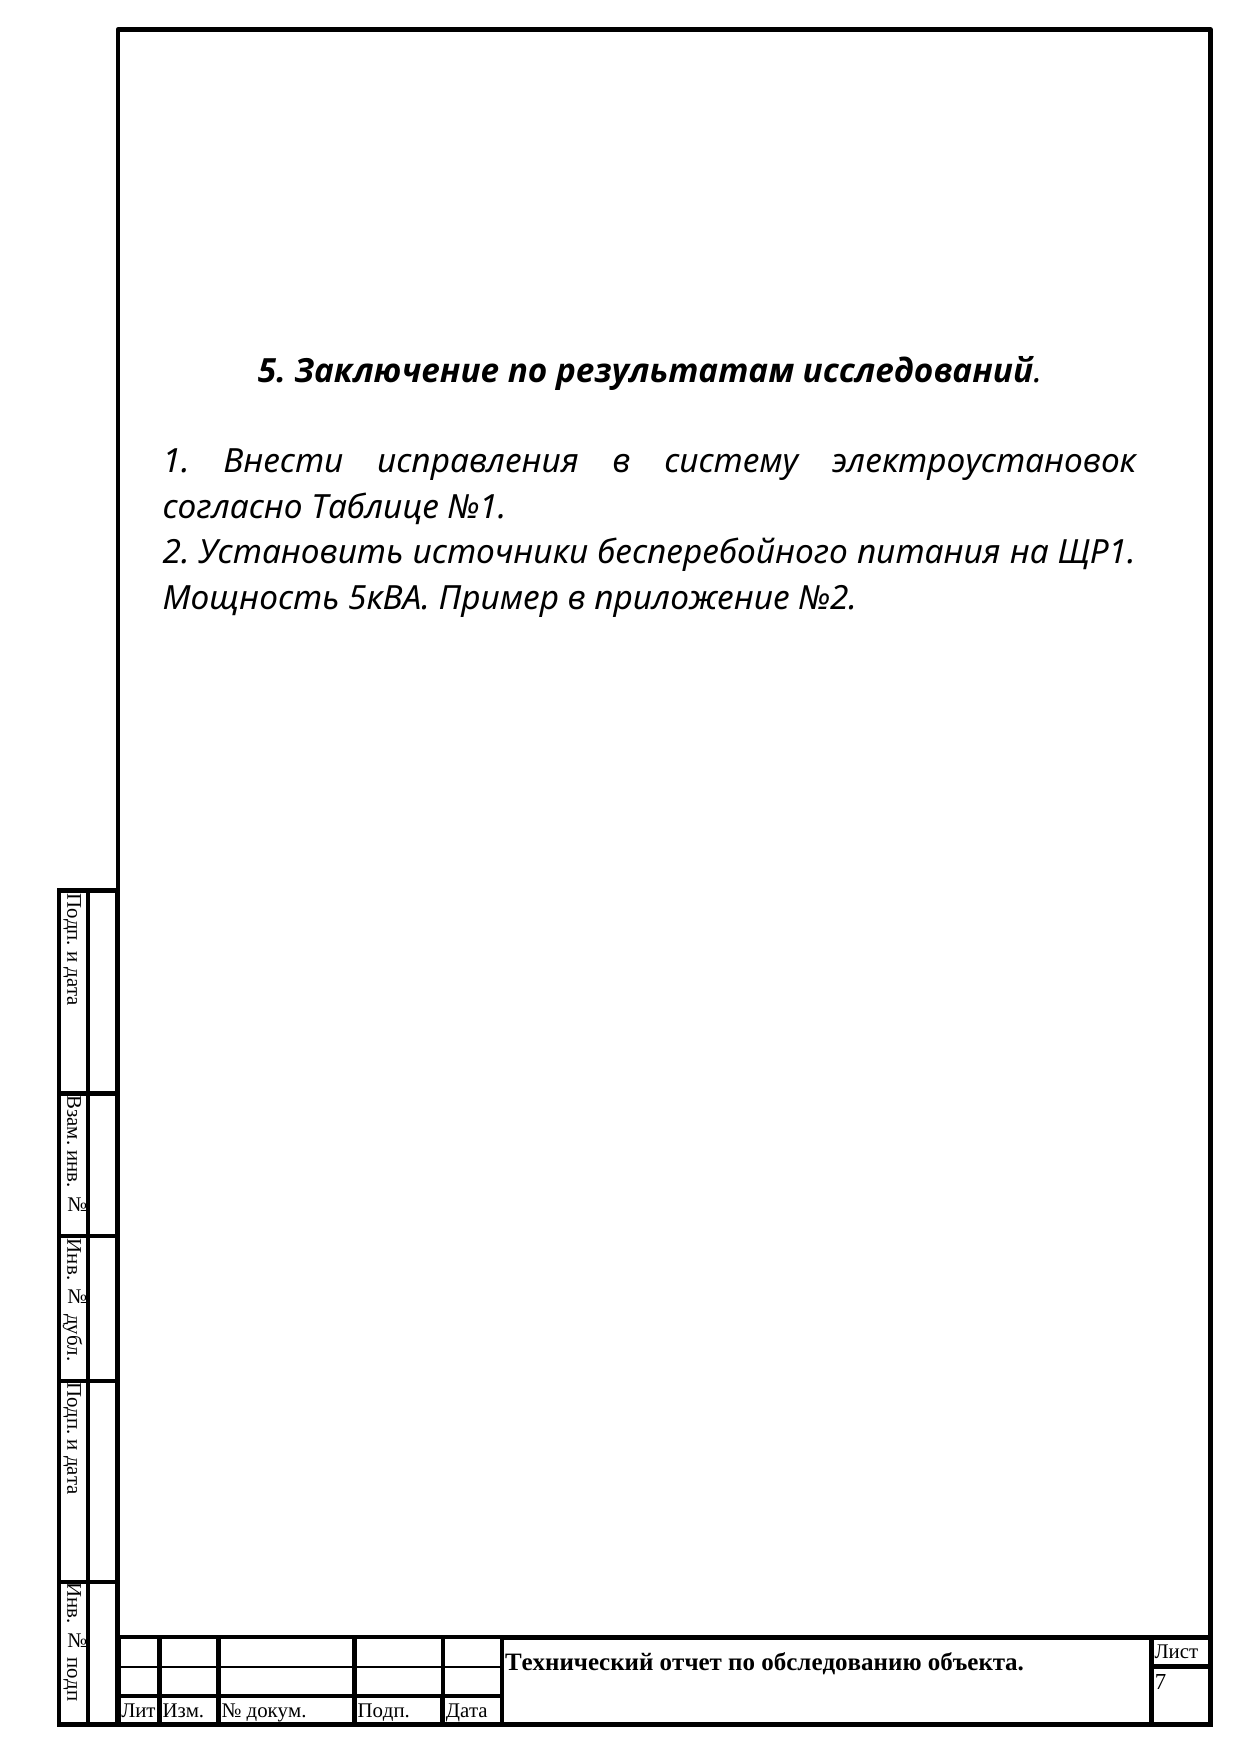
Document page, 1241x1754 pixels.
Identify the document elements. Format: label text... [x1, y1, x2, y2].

text 1. Внести исправления в систему электроустановок согласно Таблице №1. [162, 437, 1137, 528]
text 2. Установить источники бесперебойного питания на ЩР1. Мощность 5кВА. Пример в приложение №2. [162, 528, 1137, 619]
text 5. Заключение по результатам исследований. [162, 346, 1137, 392]
